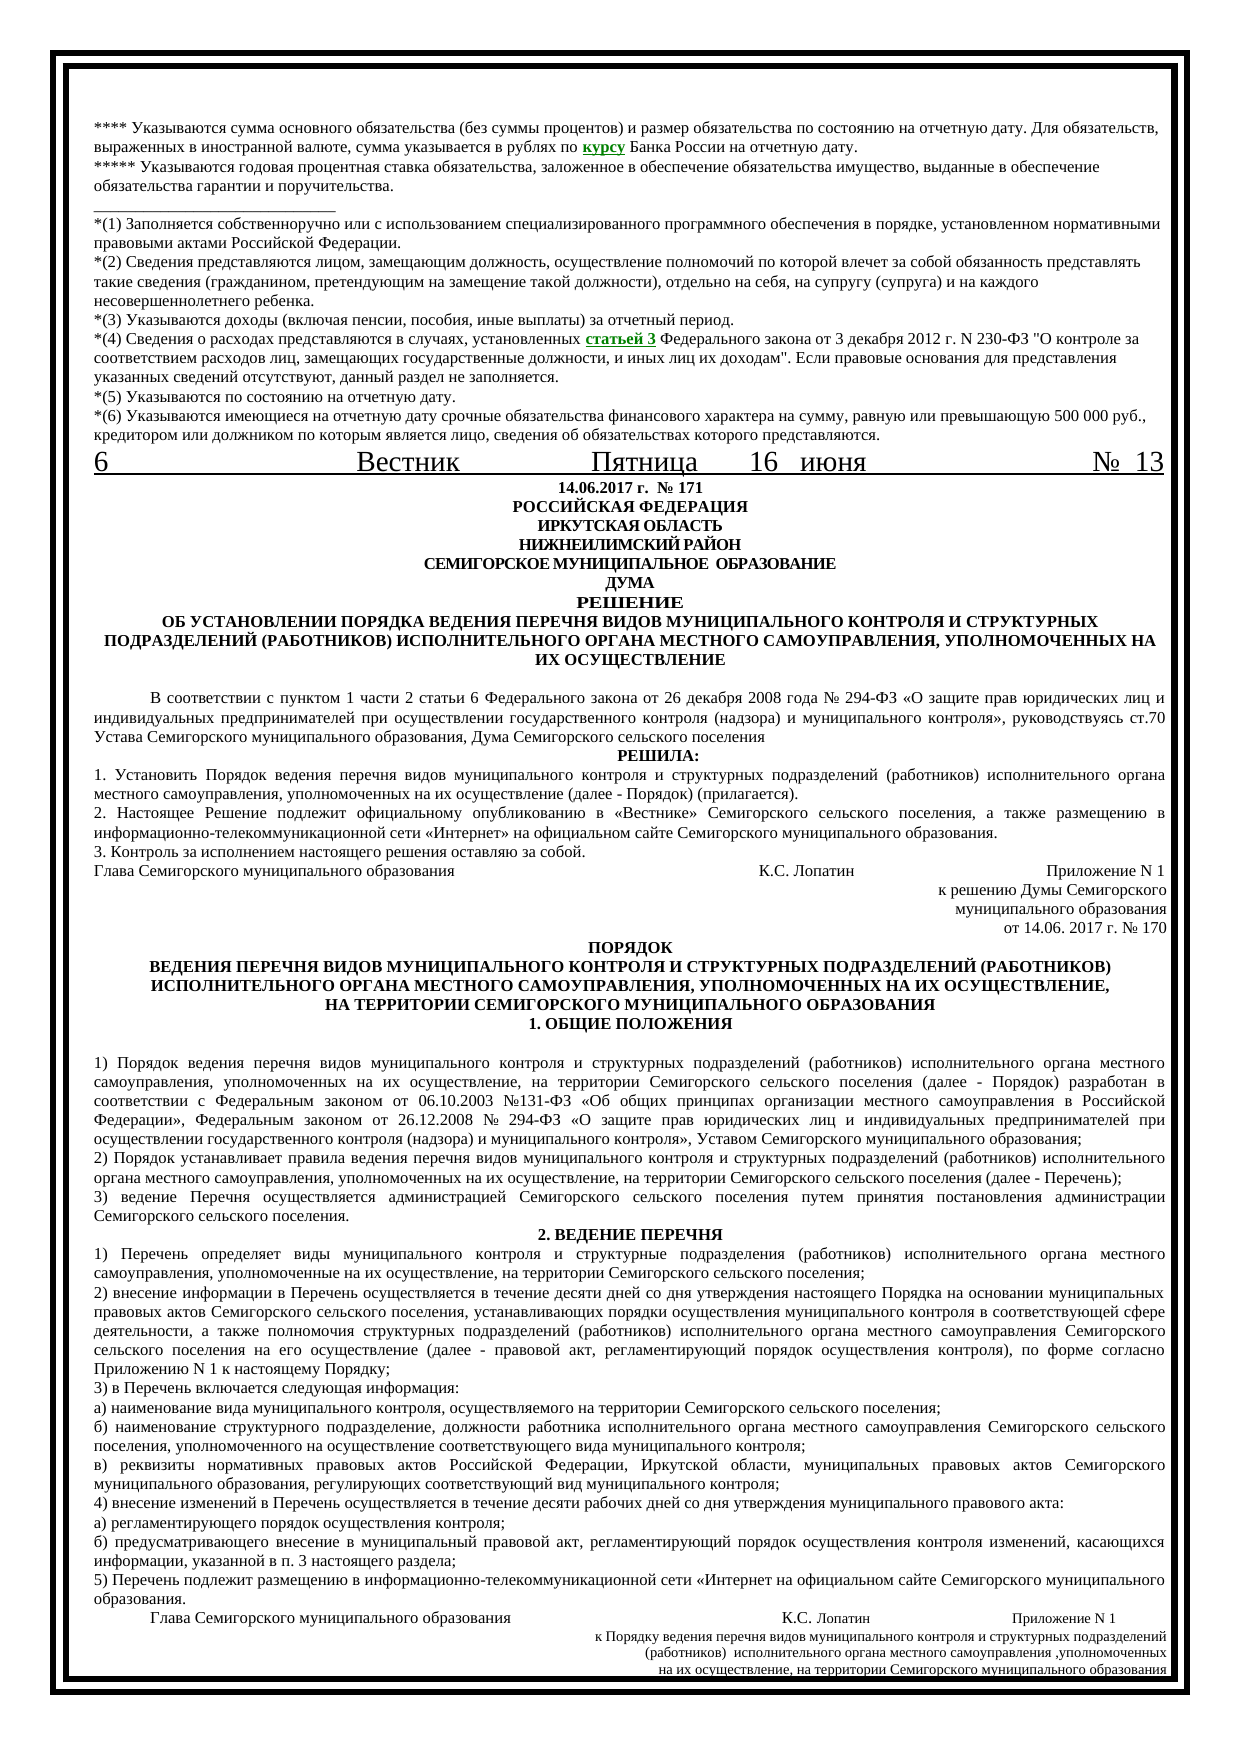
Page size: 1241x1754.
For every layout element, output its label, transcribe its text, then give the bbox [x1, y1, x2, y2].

text *(1) Заполняется собственноручно или с использованием специализированного программного обеспечения в порядке, установленном нормативными правовыми актами Российской Федерации. [94, 214, 1167, 252]
text 3) ведение Перечня осуществляется администрацией Семигорского сельского поселения путем принятия постановления администрации Семигорского сельского поселения. [94, 1187, 1167, 1225]
text В соответствии с пунктом 1 части 2 статьи 6 Федерального закона от 26 декабря 2008 года № 294-ФЗ «О защите прав юридических лиц и индивидуальных предпринимателей при осуществлении государственного контроля (надзора) и муниципального контроля», руководствуясь ст.70 Устава Семигорского муниципального образования, Дума Семигорского сельского поселения [94, 688, 1167, 746]
text ВЕДЕНИЯ ПЕРЕЧНЯ ВИДОВ МУНИЦИПАЛЬНОГО КОНТРОЛЯ И СТРУКТУРНЫХ ПОДРАЗДЕЛЕНИЙ (РАБОТНИКОВ) ИСПОЛНИТЕЛЬНОГО ОРГАНА МЕСТНОГО САМОУПРАВЛЕНИЯ, УПОЛНОМОЧЕННЫХ НА ИХ ОСУЩЕСТВЛЕНИЕ, [94, 957, 1167, 995]
text ИРКУТСКАЯ ОБЛАСТЬ [94, 516, 1167, 535]
text от 14.06. 2017 г. № 170 [94, 918, 1167, 937]
text на их осуществление, на территории Семигорского муниципального образования [94, 1661, 1167, 1676]
text в) реквизиты нормативных правовых актов Российской Федерации, Иркутской области, муниципальных правовых актов Семигорского муниципального образования, регулирующих соответствующий вид муниципального контроля; [94, 1455, 1167, 1493]
text муниципального образования [94, 899, 1167, 918]
text РОССИЙСКАЯ ФЕДЕРАЦИЯ [94, 497, 1167, 516]
text _____________________________ [94, 195, 1167, 214]
text б) предусматривающего внесение в муниципальный правовой акт, регламентирующий порядок осуществления контроля изменений, касающихся информации, указанной в п. 3 настоящего раздела; [94, 1532, 1167, 1570]
text *(6) Указываются имеющиеся на отчетную дату срочные обязательства финансового характера на сумму, равную или превышающую 500 000 руб., кредитором или должником по которым является лицо, сведения об обязательствах которого представляются. [94, 406, 1167, 444]
text *(2) Сведения представляются лицом, замещающим должность, осуществление полномочий по которой влечет за собой обязанность представлять такие сведения (гражданином, претендующим на замещение такой должности), отдельно на себя, на супругу (супруга) и на каждого несовершеннолетнего ребенка. [94, 252, 1167, 310]
text НИЖНЕИЛИМСКИЙ РАЙОН [94, 535, 1167, 554]
text ДУМА [94, 573, 1167, 592]
text НА ТЕРРИТОРИИ СЕМИГОРСКОГО МУНИЦИПАЛЬНОГО ОБРАЗОВАНИЯ [94, 995, 1167, 1014]
text ПОРЯДОК [94, 937, 1167, 957]
text 6 Вестник Пятница 16 июня № 13 [94, 444, 1167, 477]
text 1) Порядок ведения перечня видов муниципального контроля и структурных подразделений (работников) исполнительного органа местного самоуправления, уполномоченных на их осуществление, на территории Семигорского сельского поселения (далее - Порядок) разработан в соответствии с Федеральным законом от 06.10.2003 №131-ФЗ «Об общих принципах организации местного самоуправления в Российской Федерации», Федеральным законом от 26.12.2008 № 294-ФЗ «О защите прав юридических лиц и индивидуальных предпринимателей при осуществлении государственного контроля (надзора) и муниципального контроля», Уставом Семигорского муниципального образования; [94, 1052, 1167, 1148]
text 4) внесение изменений в Перечень осуществляется в течение десяти рабочих дней со дня утверждения муниципального правового акта: [94, 1493, 1167, 1512]
text ОБ УСТАНОВЛЕНИИ ПОРЯДКА ВЕДЕНИЯ ПЕРЕЧНЯ ВИДОВ МУНИЦИПАЛЬНОГО КОНТРОЛЯ И СТРУКТУРНЫХ ПОДРАЗДЕЛЕНИЙ (РАБОТНИКОВ) ИСПОЛНИТЕЛЬНОГО ОРГАНА МЕСТНОГО САМОУПРАВЛЕНИЯ, УПОЛНОМОЧЕННЫХ НА ИХ ОСУЩЕСТВЛЕНИЕ [94, 612, 1167, 669]
text РЕШИЛА: [94, 746, 1167, 765]
text 14.06.2017 г. № 171 [94, 477, 1167, 497]
text 3. Контроль за исполнением настоящего решения оставляю за собой. [94, 842, 1167, 861]
text *(4) Сведения о расходах представляются в случаях, установленных статьей 3 Федерального закона от 3 декабря . N 230-ФЗ "О контроле за соответствием расходов лиц, замещающих государственные должности, и иных лиц их доходам". Если правовые основания для представления указанных сведений отсутствуют, данный раздел не заполняется. [94, 329, 1167, 386]
text *(5) Указываются по состоянию на отчетную дату. [94, 386, 1167, 406]
text 2) внесение информации в Перечень осуществляется в течение десяти дней со дня утверждения настоящего Порядка на основании муниципальных правовых актов Семигорского сельского поселения, устанавливающих порядки осуществления муниципального контроля в соответствующей сфере деятельности, а также полномочия структурных подразделений (работников) исполнительного органа местного самоуправления Семигорского сельского поселения на его осуществление (далее - правовой акт, регламентирующий порядок осуществления контроля), по форме согласно Приложению N 1 к настоящему Порядку; [94, 1282, 1167, 1378]
text к решению Думы Семигорского [94, 880, 1167, 899]
text 1. ОБЩИЕ ПОЛОЖЕНИЯ [94, 1014, 1167, 1033]
text а) наименование вида муниципального контроля, осуществляемого на территории Семигорского сельского поселения; [94, 1397, 1167, 1417]
text 1) Перечень определяет виды муниципального контроля и структурные подразделения (работников) исполнительного органа местного самоуправления, уполномоченные на их осуществление, на территории Семигорского сельского поселения; [94, 1244, 1167, 1282]
text а) регламентирующего порядок осуществления контроля; [94, 1512, 1167, 1532]
text РЕШЕНИЕ [94, 592, 1167, 612]
text 3) в Перечень включается следующая информация: [94, 1378, 1167, 1397]
text ***** Указываются годовая процентная ставка обязательства, заложенное в обеспечение обязательства имущество, выданные в обеспечение обязательства гарантии и поручительства. [94, 156, 1167, 195]
text Глава Семигорского муниципального образования К.С. Лопатин Приложение N 1 [94, 1608, 1167, 1627]
text *(3) Указываются доходы (включая пенсии, пособия, иные выплаты) за отчетный период. [94, 310, 1167, 329]
text 1. Установить Порядок ведения перечня видов муниципального контроля и структурных подразделений (работников) исполнительного органа местного самоуправления, уполномоченных на их осуществление (далее - Порядок) (прилагается). [94, 765, 1167, 803]
text Глава Семигорского муниципального образования К.С. Лопатин Приложение N 1 [94, 861, 1167, 880]
text **** Указываются сумма основного обязательства (без суммы процентов) и размер обязательства по состоянию на отчетную дату. Для обязательств, выраженных в иностранной валюте, сумма указывается в рублях по курсу Банка России на отчетную дату. [94, 118, 1167, 156]
text 5) Перечень подлежит размещению в информационно-телекоммуникационной сети «Интернет на официальном сайте Семигорского муниципального образования. [94, 1570, 1167, 1608]
text 2. ВЕДЕНИЕ ПЕРЕЧНЯ [94, 1225, 1167, 1244]
text б) наименование структурного подразделение, должности работника исполнительного органа местного самоуправления Семигорского сельского поселения, уполномоченного на осуществление соответствующего вида муниципального контроля; [94, 1417, 1167, 1455]
text к Порядку ведения перечня видов муниципального контроля и структурных подразделений [94, 1627, 1167, 1644]
text 2) Порядок устанавливает правила ведения перечня видов муниципального контроля и структурных подразделений (работников) исполнительного органа местного самоуправления, уполномоченных на их осуществление, на территории Семигорского сельского поселения (далее - Перечень); [94, 1148, 1167, 1187]
text 2. Настоящее Решение подлежит официальному опубликованию в «Вестнике» Семигорского сельского поселения, а также размещению в информационно-телекоммуникационной сети «Интернет» на официальном сайте Семигорского муниципального образования. [94, 803, 1167, 842]
text СЕМИГОРСКОЕ МУНИЦИПАЛЬНОЕ ОБРАЗОВАНИЕ [94, 554, 1167, 573]
text (работников) исполнительного органа местного самоуправления ,уполномоченных [94, 1644, 1167, 1661]
